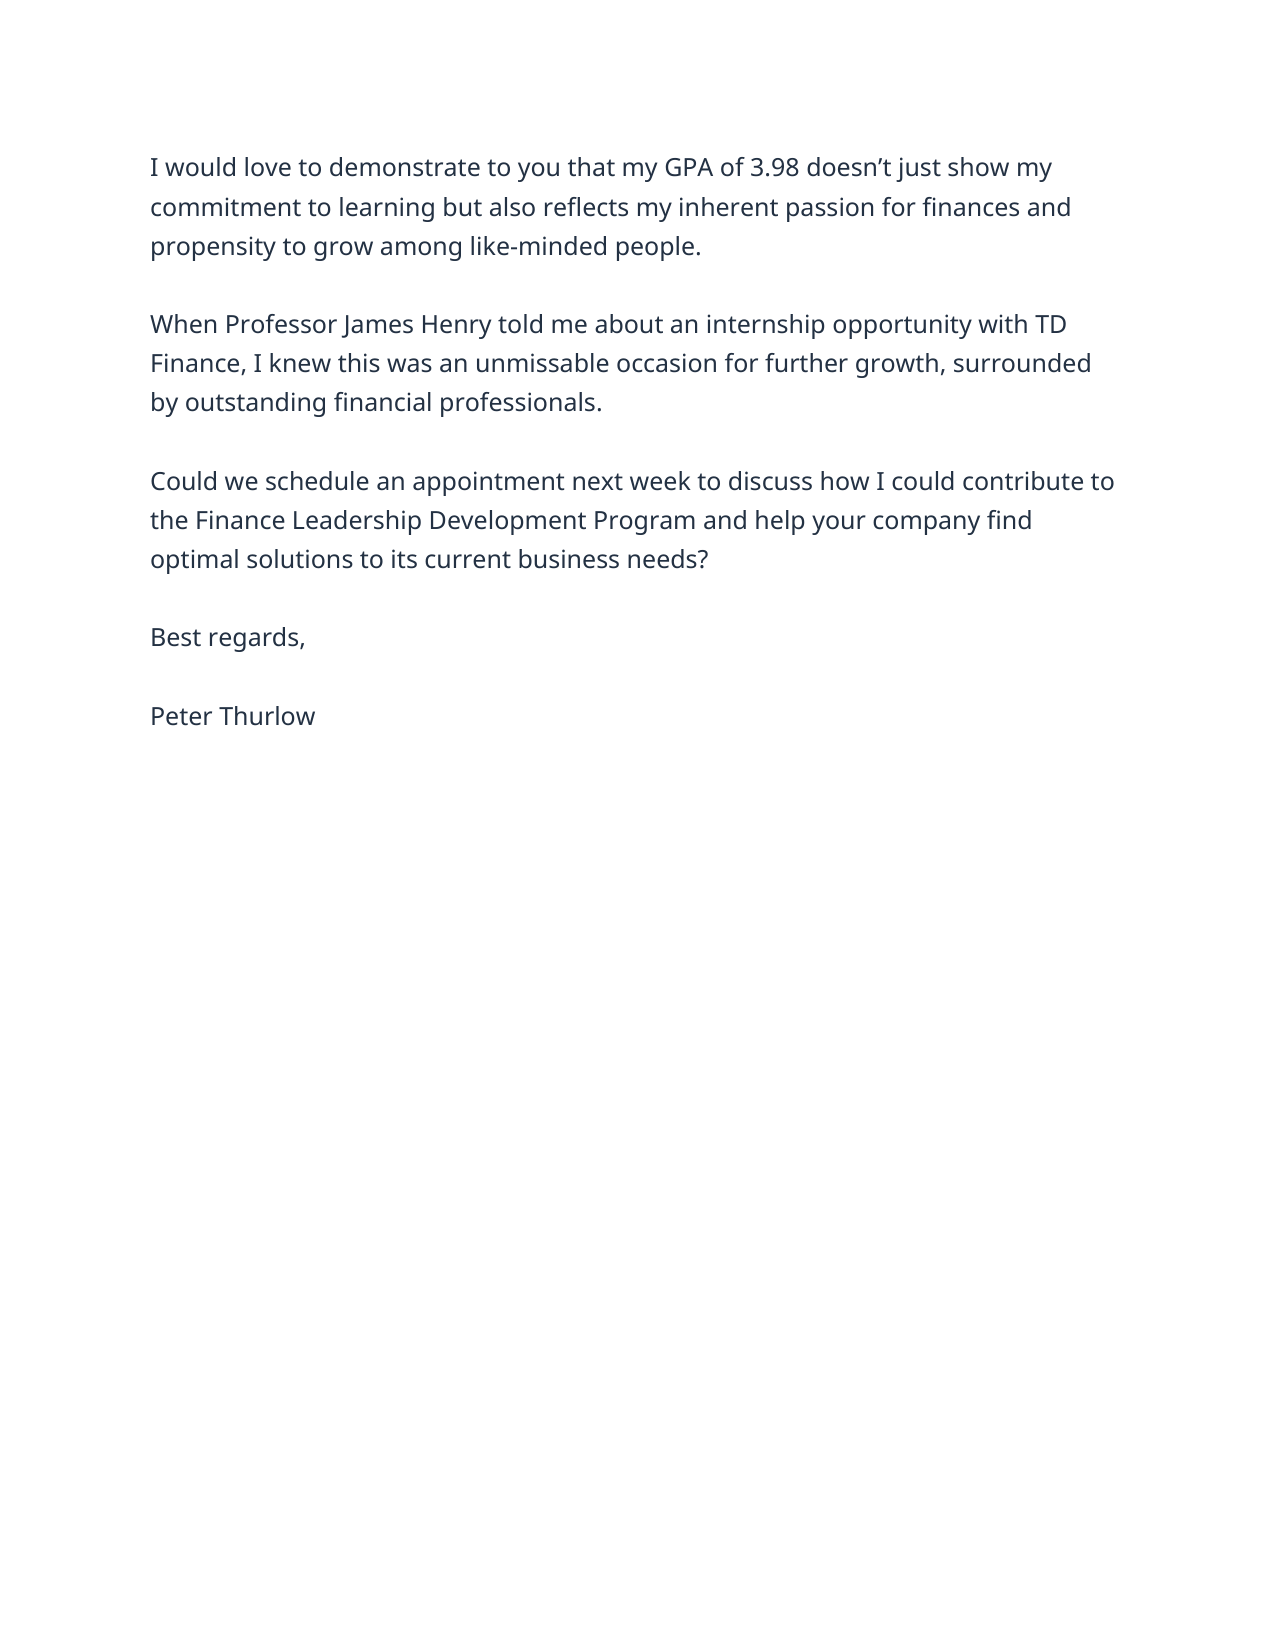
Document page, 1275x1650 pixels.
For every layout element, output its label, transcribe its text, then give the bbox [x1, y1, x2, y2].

text Best regards, [150, 620, 1125, 654]
text When Professor James Henry told me about an internship opportunity with TD Finance, I knew this was an unmissable occasion for further growth, surrounded by outstanding financial professionals. [150, 307, 1125, 419]
text Peter Thurlow [150, 698, 1125, 732]
text Could we schedule an appointment next week to discuss how I could contribute to the Finance Leadership Development Program and help your company find optimal solutions to its current business needs? [150, 463, 1125, 576]
text I would love to demonstrate to you that my GPA of 3.98 doesn’t just show my commitment to learning but also reflects my inherent passion for finances and propensity to grow among like-minded people. [150, 150, 1125, 262]
